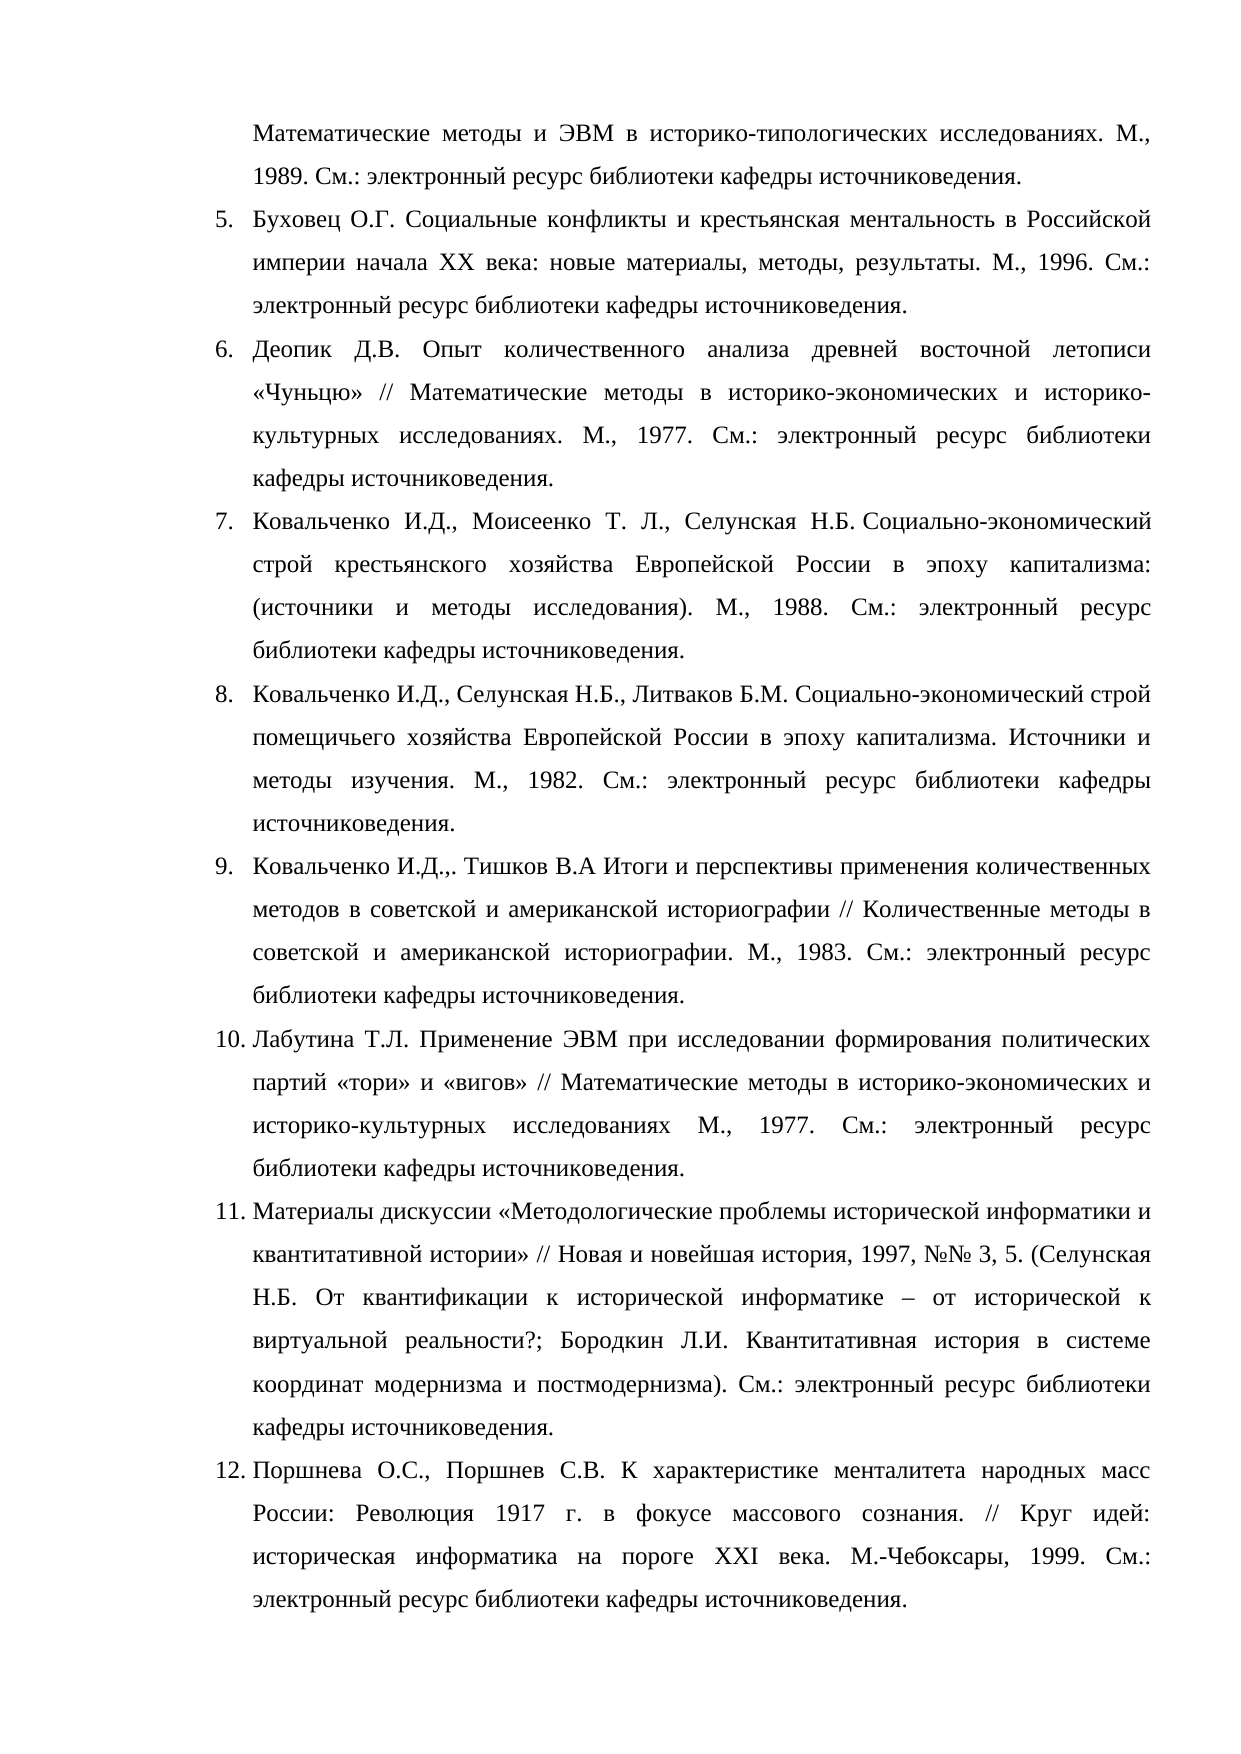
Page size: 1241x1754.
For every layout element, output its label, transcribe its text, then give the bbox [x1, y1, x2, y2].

list Поршнева О.С., Поршнев С.В. К характеристике менталитета народных масс России: Революция 1917 г. в фокусе массового сознания. // Круг идей: историческая информатика на пороге XXI века. М.-Чебоксары, 1999. См.: электронный ресурс библиотеки кафедры источниковедения. [215, 1455, 1152, 1613]
list Ковальченко И.Д., Моисеенко Т. Л., Селунская Н.Б. Социально-экономический строй крестьянского хозяйства Европейской России в эпоху капитализма: (источники и методы исследования). М., 1988. См.: электронный ресурс библиотеки кафедры источниковедения. [215, 506, 1152, 664]
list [215, 118, 1152, 190]
list Буховец О.Г. Социальные конфликты и крестьянская ментальность в Российской империи начала ХХ века: новые материалы, методы, результаты. М., 1996. См.: электронный ресурс библиотеки кафедры источниковедения. [215, 204, 1152, 319]
list Материалы дискуссии «Методологические проблемы исторической информатики и квантитативной истории» // Новая и новейшая история, 1997, №№ 3, 5. (Селунская Н.Б. От квантификации к исторической информатике – от исторической к виртуальной реальности?; Бородкин Л.И. Квантитативная история в системе координат модернизма и постмодернизма). См.: электронный ресурс библиотеки кафедры источниковедения. [215, 1196, 1152, 1441]
list Ковальченко И.Д., Селунская Н.Б., Литваков Б.М. Социально-экономический строй помещичьего хозяйства Европейской России в эпоху капитализма. Источники и методы изучения. М., 1982. См.: электронный ресурс библиотеки кафедры источниковедения. [215, 679, 1152, 837]
list Ковальченко И.Д.,. Тишков В.А Итоги и перспективы применения количественных методов в советской и американской историографии // Количественные методы в советской и американской историографии. М., 1983. См.: электронный ресурс библиотеки кафедры источниковедения. [215, 851, 1152, 1009]
list Лабутина Т.Л. Применение ЭВМ при исследовании формирования политических партий «тори» и «вигов» // Математические методы в историко-экономических и историко-культурных исследованиях М., 1977. См.: электронный ресурс библиотеки кафедры источниковедения. [215, 1024, 1152, 1182]
list Деопик Д.В. Опыт количественного анализа древней восточной летописи «Чуньцю» // Математические методы в историко-экономических и историко-культурных исследованиях. М., 1977. См.: электронный ресурс библиотеки кафедры источниковедения. [215, 334, 1152, 492]
